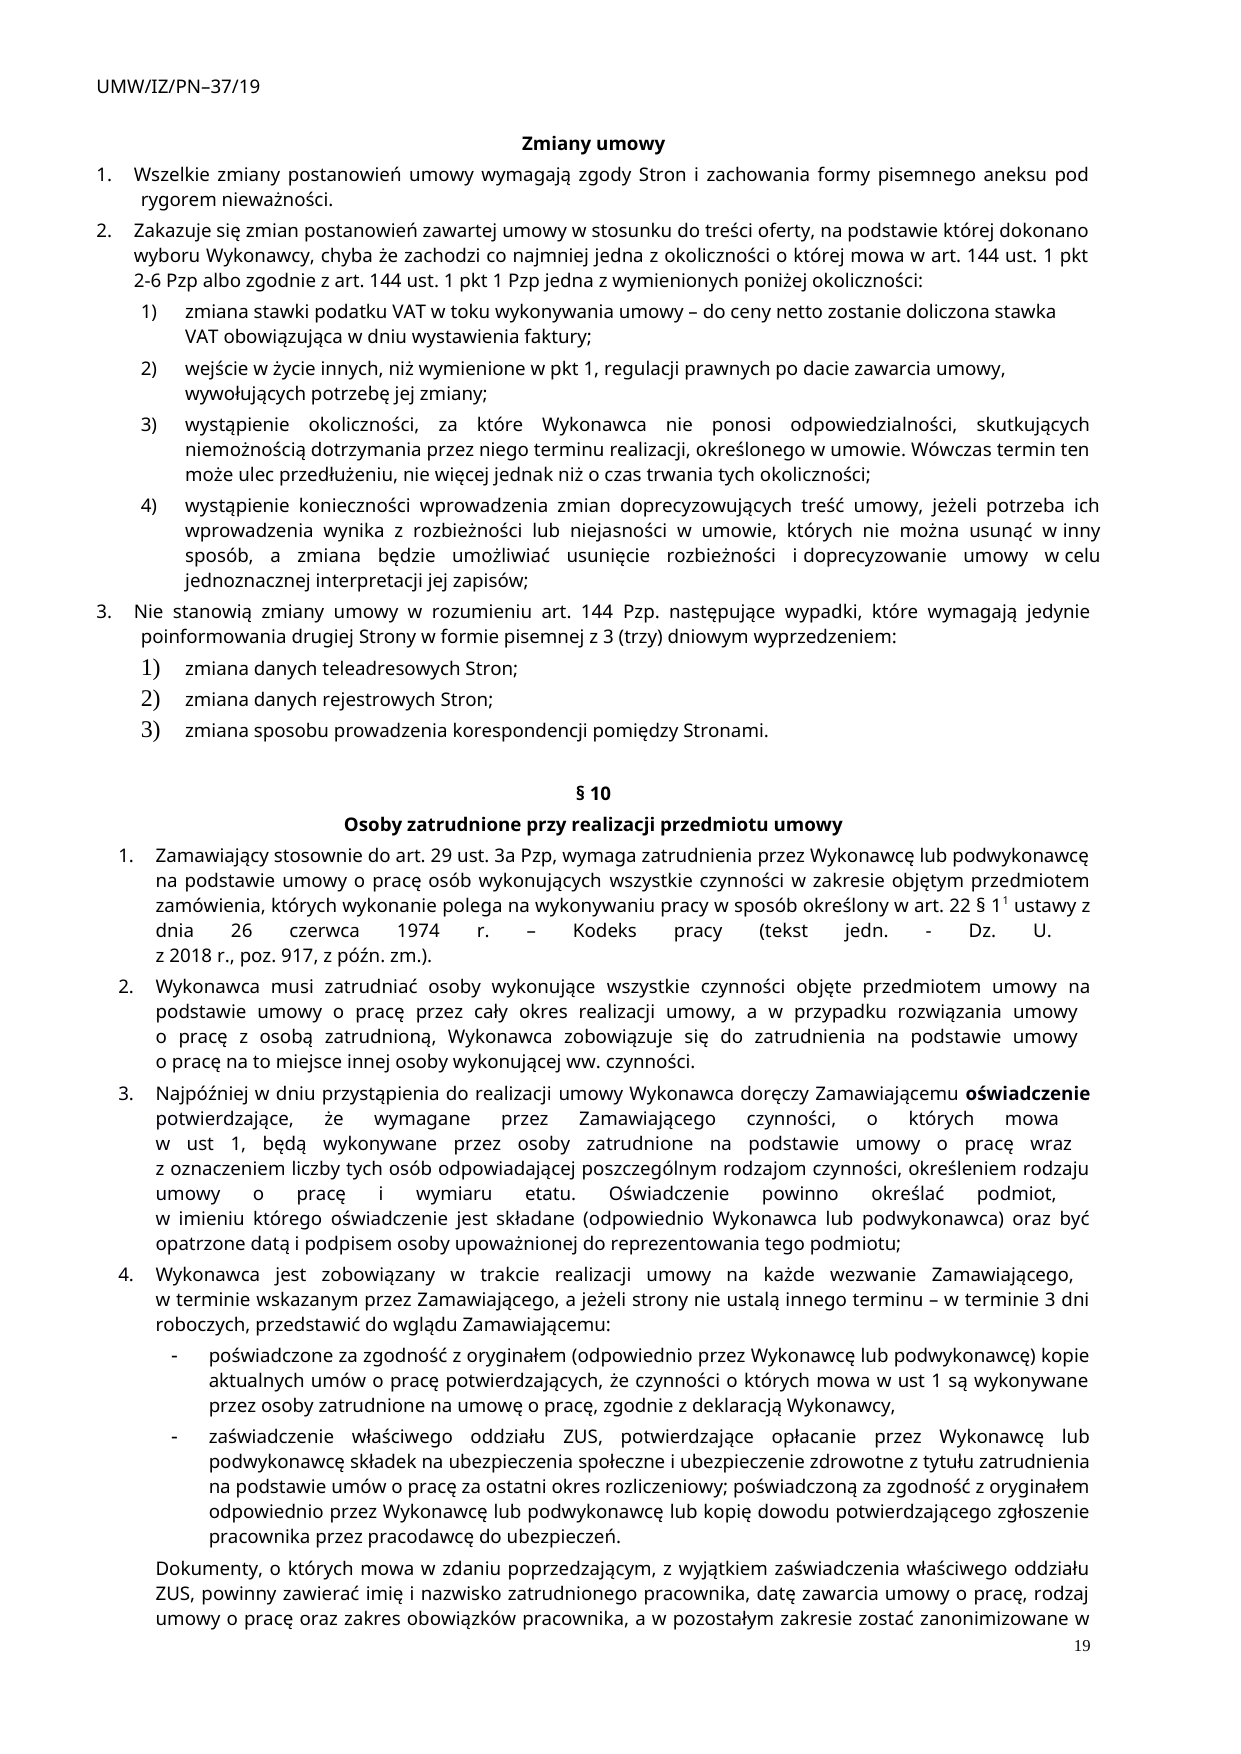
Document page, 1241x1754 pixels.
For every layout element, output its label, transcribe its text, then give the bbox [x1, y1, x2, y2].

list wystąpienie okoliczności, za które Wykonawca nie ponosi odpowiedzialności, skutkujących niemożnością dotrzymania przez niego terminu realizacji, określonego w umowie. Wówczas termin ten może ulec przedłużeniu, nie więcej jednak niż o czas trwania tych okoliczności; [141, 411, 1090, 486]
text § 10 [96, 780, 1090, 805]
text Osoby zatrudnione przy realizacji przedmiotu umowy [96, 811, 1090, 836]
list Nie stanowią zmiany umowy w rozumieniu art. 144 Pzp. następujące wypadki, które wymagają jedynie poinformowania drugiej Strony w formie pisemnej z 3 (trzy) dniowym wyprzedzeniem: [96, 599, 1090, 649]
list Najpóźniej w dniu przystąpienia do realizacji umowy Wykonawca doręczy Zamawiającemu oświadczenie potwierdzające, że wymagane przez Zamawiającego czynności, o których mowa w ust 1, będą wykonywane przez osoby zatrudnione na podstawie umowy o pracę wraz z oznaczeniem liczby tych osób odpowiadającej poszczególnym rodzajom czynności, określeniem rodzaju umowy o pracę i wymiaru etatu. Oświadczenie powinno określać podmiot, w imieniu którego oświadczenie jest składane (odpowiednio Wykonawca lub podwykonawca) oraz być opatrzone datą i podpisem osoby upoważnionej do reprezentowania tego podmiotu; [134, 1080, 1090, 1255]
list zmiana danych rejestrowych Stron; [141, 686, 1090, 711]
list Wszelkie zmiany postanowień umowy wymagają zgody Stron i zachowania formy pisemnego aneksu pod rygorem nieważności. [96, 161, 1090, 211]
list zmiana stawki podatku VAT w toku wykonywania umowy – do ceny netto zostanie doliczona stawka VAT obowiązująca w dniu wystawienia faktury; [141, 299, 1090, 349]
list wystąpienie konieczności wprowadzenia zmian doprecyzowujących treść umowy, jeżeli potrzeba ich wprowadzenia wynika z rozbieżności lub niejasności w umowie, których nie można usunąć w inny sposób, a zmiana będzie umożliwiać usunięcie rozbieżności i doprecyzowanie umowy w celu jednoznacznej interpretacji jej zapisów; [141, 492, 1100, 592]
list Wykonawca jest zobowiązany w trakcie realizacji umowy na każde wezwanie Zamawiającego, w terminie wskazanym przez Zamawiającego, a jeżeli strony nie ustalą innego terminu – w terminie 3 dni roboczych, przedstawić do wglądu Zamawiającemu: [134, 1261, 1090, 1336]
list Wykonawca musi zatrudniać osoby wykonujące wszystkie czynności objęte przedmiotem umowy na podstawie umowy o pracę przez cały okres realizacji umowy, a w przypadku rozwiązania umowy o pracę z osobą zatrudnioną, Wykonawca zobowiązuje się do zatrudnienia na podstawie umowy o pracę na to miejsce innej osoby wykonującej ww. czynności. [134, 974, 1090, 1074]
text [155, 1555, 1090, 1630]
list zmiana sposobu prowadzenia korespondencji pomiędzy Stronami. [141, 717, 1090, 742]
list poświadczone za zgodność z oryginałem (odpowiednio przez Wykonawcę lub podwykonawcę) kopie aktualnych umów o pracę potwierdzających, że czynności o których mowa w ust 1 są wykonywane przez osoby zatrudnione na umowę o pracę, zgodnie z deklaracją Wykonawcy, [171, 1342, 1090, 1417]
list Zamawiający stosownie do art. 29 ust. 3a Pzp, wymaga zatrudnienia przez Wykonawcę lub podwykonawcę na podstawie umowy o pracę osób wykonujących wszystkie czynności w zakresie objętym przedmiotem zamówienia, których wykonanie polega na wykonywaniu pracy w sposób określony w art. 22 § 11 ustawy z dnia 26 czerwca 1974 r. – Kodeks pracy (tekst jedn. - Dz. U. z 2018 r., poz. 917, z późn. zm.). [134, 842, 1090, 967]
text Zmiany umowy [96, 130, 1090, 155]
list zmiana danych teleadresowych Stron; [141, 655, 1090, 680]
list zaświadczenie właściwego oddziału ZUS, potwierdzające opłacanie przez Wykonawcę lub podwykonawcę składek na ubezpieczenia społeczne i ubezpieczenie zdrowotne z tytułu zatrudnienia na podstawie umów o pracę za ostatni okres rozliczeniowy; poświadczoną za zgodność z oryginałem odpowiednio przez Wykonawcę lub podwykonawcę lub kopię dowodu potwierdzającego zgłoszenie pracownika przez pracodawcę do ubezpieczeń. [171, 1424, 1090, 1549]
list wejście w życie innych, niż wymienione w pkt 1, regulacji prawnych po dacie zawarcia umowy, wywołujących potrzebę jej zmiany; [141, 355, 1090, 405]
list Zakazuje się zmian postanowień zawartej umowy w stosunku do treści oferty, na podstawie której dokonano wyboru Wykonawcy, chyba że zachodzi co najmniej jedna z okoliczności o której mowa w art. 144 ust. 1 pkt 2-6 Pzp albo zgodnie z art. 144 ust. 1 pkt 1 Pzp jedna z wymienionych poniżej okoliczności: [96, 217, 1090, 292]
